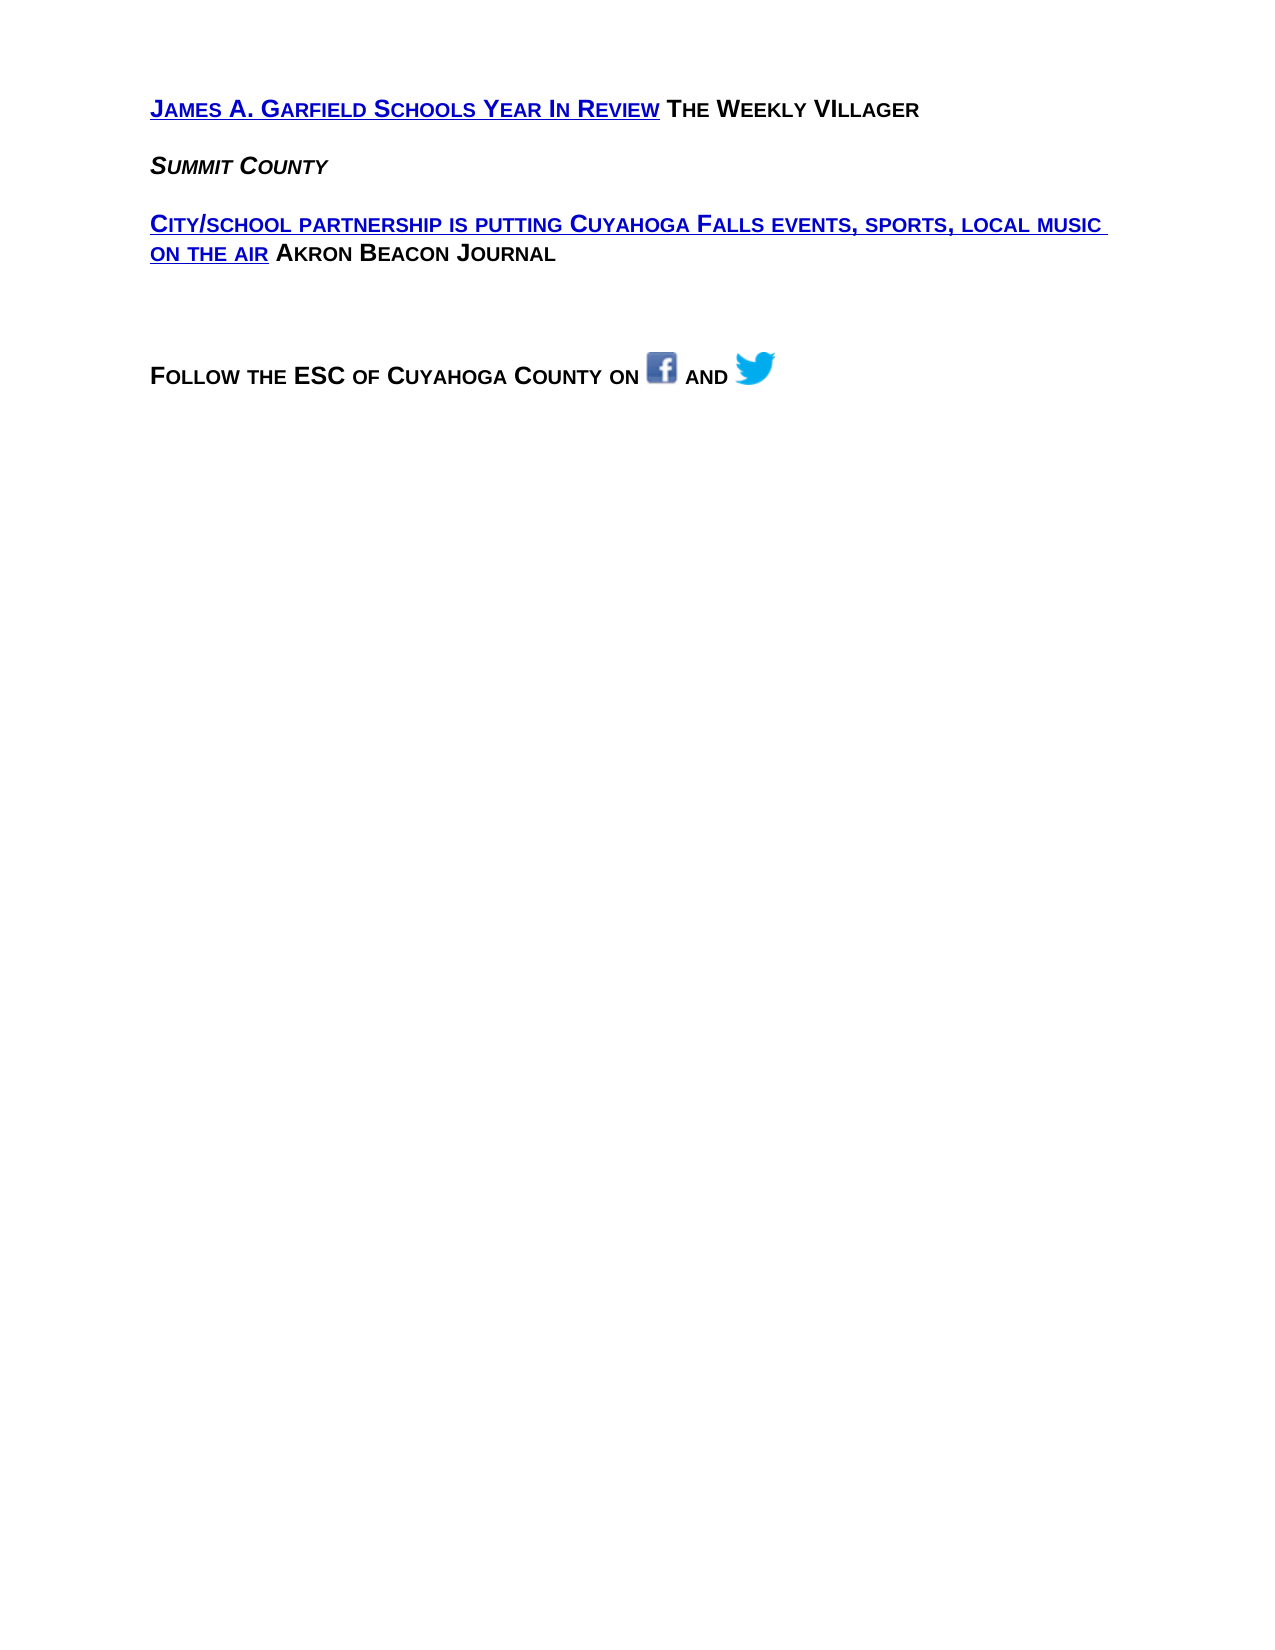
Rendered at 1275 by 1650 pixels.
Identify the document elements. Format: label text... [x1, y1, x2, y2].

picture [753, 352, 775, 385]
picture [735, 352, 759, 385]
picture [646, 352, 678, 385]
text James A. Garfield Schools Year In Review The Weekly VIllager [150, 94, 1125, 122]
text Follow the ESC of Cuyahoga County on and [150, 352, 1125, 389]
text Summit County [150, 151, 1125, 180]
text City/school partnership is putting Cuyahoga Falls events, sports, local music on the air Akron Beacon Journal [150, 209, 1125, 266]
